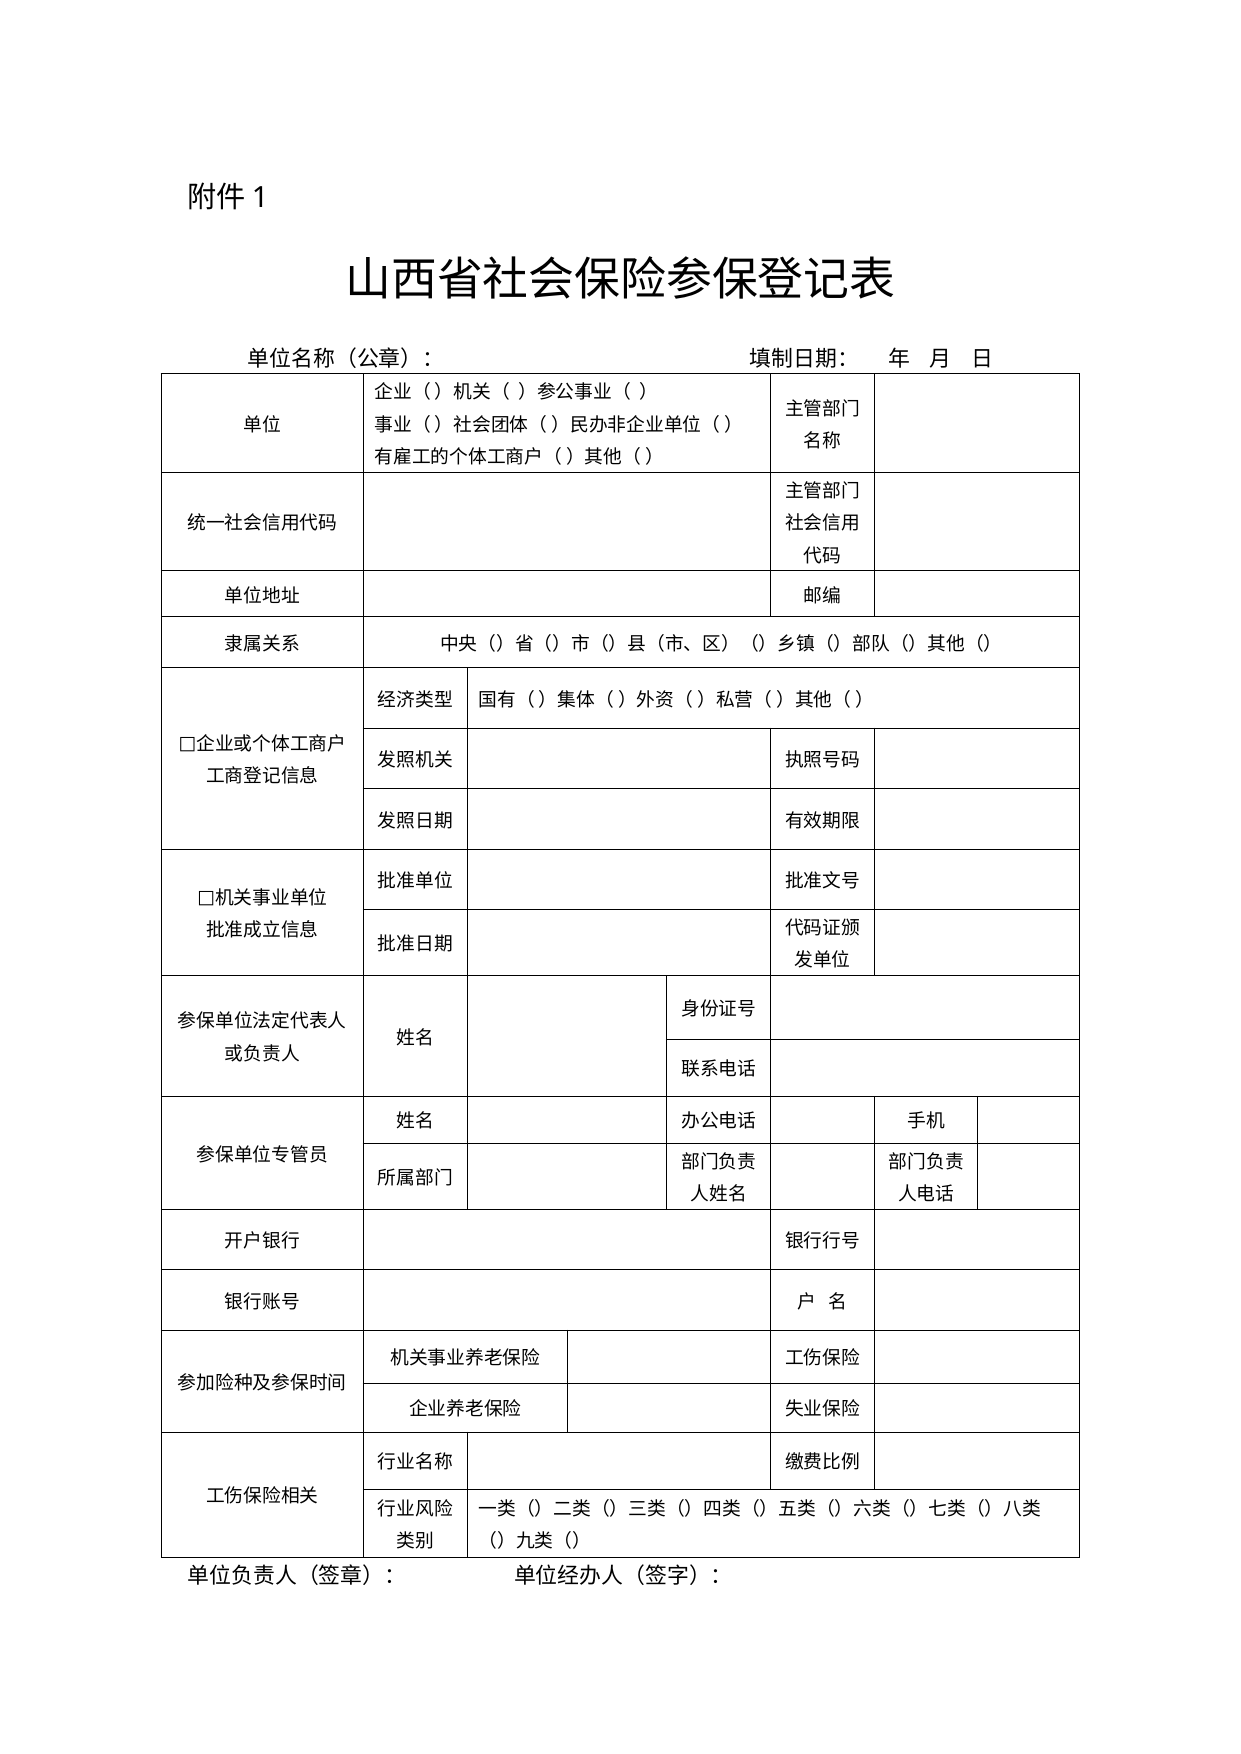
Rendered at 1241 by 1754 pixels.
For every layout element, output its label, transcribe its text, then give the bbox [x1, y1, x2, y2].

table_header [875, 374, 1079, 472]
table_cell 部门负责人姓名 [667, 1144, 770, 1209]
table_cell [468, 789, 770, 848]
table_cell 参保单位专管员 [162, 1097, 363, 1209]
table_cell 批准文号 [771, 850, 874, 909]
table_cell 执照号码 [771, 729, 874, 788]
table_cell 缴费比例 [771, 1433, 874, 1489]
table_cell 发照日期 [364, 789, 467, 848]
table_cell 中央（）省（）市（）县（市、区）（）乡镇（）部队（）其他（） [364, 617, 1079, 667]
table_cell [568, 1331, 770, 1383]
table_cell 批准单位 [364, 850, 467, 909]
table_cell 行业名称 [364, 1433, 467, 1489]
table_cell 身份证号 [667, 976, 770, 1038]
table_cell 发照机关 [364, 729, 467, 788]
table_cell 银行行号 [771, 1210, 874, 1269]
table_cell [875, 789, 1079, 848]
table_cell [364, 1270, 770, 1329]
table_cell 隶属关系 [162, 617, 363, 667]
table_cell 行业风险 类别 [364, 1490, 467, 1557]
table_cell 部门负责人电话 [875, 1144, 977, 1209]
table_cell 一类（）二类（）三类（）四类（）五类（）六类（）七类（）八类（）九类（） [468, 1490, 1079, 1557]
table_cell [875, 1210, 1079, 1269]
table_cell 企业养老保险 [364, 1384, 567, 1432]
table_cell [875, 1433, 1079, 1489]
table_header 企业（ ）机关（ ）参公事业（ ） 事业（ ）社会团体（ ）民办非企业单位（ ）有雇工的个体工商户（ ）其他（ ） [364, 374, 770, 472]
text 单位名称（公章）： 填制日期： 年 月 日 [187, 341, 1053, 373]
table_cell [468, 1144, 666, 1209]
table_cell 办公电话 [667, 1097, 770, 1143]
table_cell [364, 1210, 770, 1269]
table_cell □企业或个体工商户 工商登记信息 [162, 668, 363, 848]
table_cell [875, 1331, 1079, 1383]
text 附件1 [187, 162, 1053, 227]
table_cell [568, 1384, 770, 1432]
table_cell 所属部门 [364, 1144, 467, 1209]
table_cell [468, 729, 770, 788]
table_cell [978, 1144, 1079, 1209]
table_cell 参保单位法定代表人或负责人 [162, 976, 363, 1096]
table_cell 国有（ ）集体（ ）外资（ ）私营（ ）其他（ ） [468, 668, 1079, 728]
table_cell [771, 1040, 1079, 1096]
table_cell 参加险种及参保时间 [162, 1331, 363, 1432]
table_cell [875, 729, 1079, 788]
table_cell 姓名 [364, 976, 467, 1096]
table_cell 联系电话 [667, 1040, 770, 1096]
table_cell 机关事业养老保险 [364, 1331, 567, 1383]
table_cell 失业保险 [771, 1384, 874, 1432]
table_cell [468, 1097, 666, 1143]
table_cell [875, 850, 1079, 909]
table_cell [468, 976, 666, 1096]
table_cell 开户银行 [162, 1210, 363, 1269]
table_cell [875, 910, 1079, 975]
table_cell 代码证颁发单位 [771, 910, 874, 975]
table_header 主管部门 名称 [771, 374, 874, 472]
table_cell 有效期限 [771, 789, 874, 848]
table_cell [468, 850, 770, 909]
table_cell 工伤保险相关 [162, 1433, 363, 1557]
table_cell □机关事业单位 批准成立信息 [162, 850, 363, 975]
table_cell 手机 [875, 1097, 977, 1143]
table_cell 批准日期 [364, 910, 467, 975]
table_header 单位 [162, 374, 363, 472]
table_cell 主管部门社会信用代码 [771, 473, 874, 570]
table_cell 户 名 [771, 1270, 874, 1329]
text 单位负责人（签章）： 单位经办人（签字）： [187, 1558, 1053, 1590]
table_cell 姓名 [364, 1097, 467, 1143]
table_cell [875, 571, 1079, 616]
table_cell 工伤保险 [771, 1331, 874, 1383]
table_cell 统一社会信用代码 [162, 473, 363, 570]
table_cell [771, 1144, 874, 1209]
table_cell [771, 976, 1079, 1038]
table_cell 单位地址 [162, 571, 363, 616]
table_cell 银行账号 [162, 1270, 363, 1329]
table_cell [771, 1097, 874, 1143]
table_cell [875, 1384, 1079, 1432]
table_cell [364, 571, 770, 616]
table_cell [468, 1433, 770, 1489]
table_cell [978, 1097, 1079, 1143]
table_cell [364, 473, 770, 570]
table_cell [875, 473, 1079, 570]
table_cell 邮编 [771, 571, 874, 616]
table_cell [468, 910, 770, 975]
table_cell 经济类型 [364, 668, 467, 728]
table_cell [875, 1270, 1079, 1329]
text 山西省社会保险参保登记表 [187, 227, 1053, 324]
